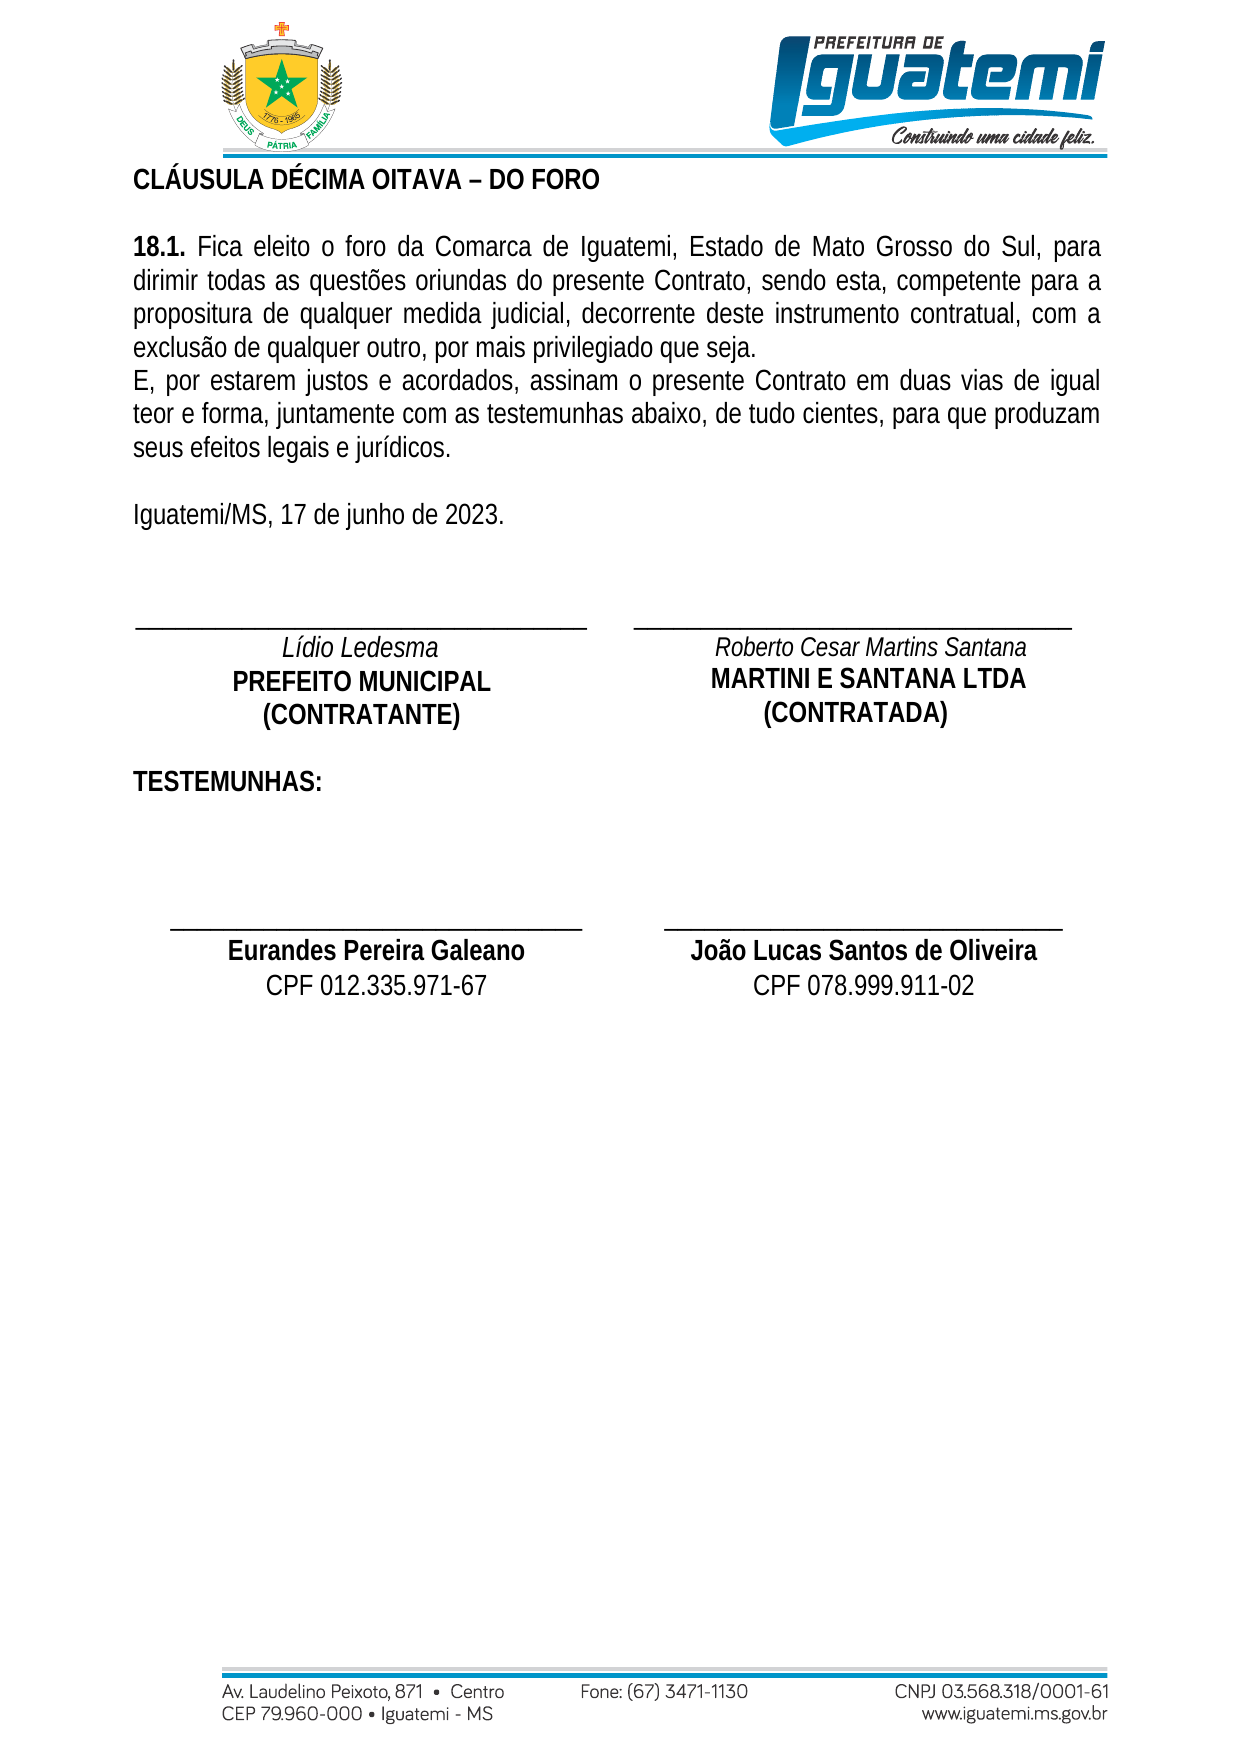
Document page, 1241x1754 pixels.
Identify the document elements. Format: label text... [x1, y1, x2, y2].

text TESTEMUNHAS: [133, 764, 1103, 798]
text 18.1. Fica eleito o foro da Comarca de Iguatemi, Estado de Mato Grosso do Sul, para dirimir todas as questões oriundas do presente Contrato, sendo esta, competente para a propositura de qualquer medida judicial, decorrente deste instrumento contratual, com a exclusão de qualquer outro, por mais privilegiado que seja. [133, 229, 1103, 363]
table_header _________________________________ Roberto Cesar Martins Santana MARTINI E SANTANA LTDA (CONTRATADA) [596, 597, 1115, 731]
text Iguatemi/MS, 17 de junho de 2023. [133, 497, 1103, 530]
text CLÁUSULA DÉCIMA OITAVA – DO FORO [133, 162, 1103, 196]
text E, por estarem justos e acordados, assinam o presente Contrato em duas vias de igual teor e forma, juntamente com as testemunhas abaixo, de tudo cientes, para que produzam seus efeitos legais e jurídicos. [133, 363, 1103, 463]
table_header _______________________________ Eurandes Pereira Galeano CPF 012.335.971-67 [133, 898, 620, 1003]
table_header __________________________________ Lídio Ledesma PREFEITO MUNICIPAL (CONTRATANTE) [129, 597, 596, 731]
table_header ______________________________ João Lucas Santos de Oliveira CPF 078.999.911-02 [620, 898, 1107, 1003]
